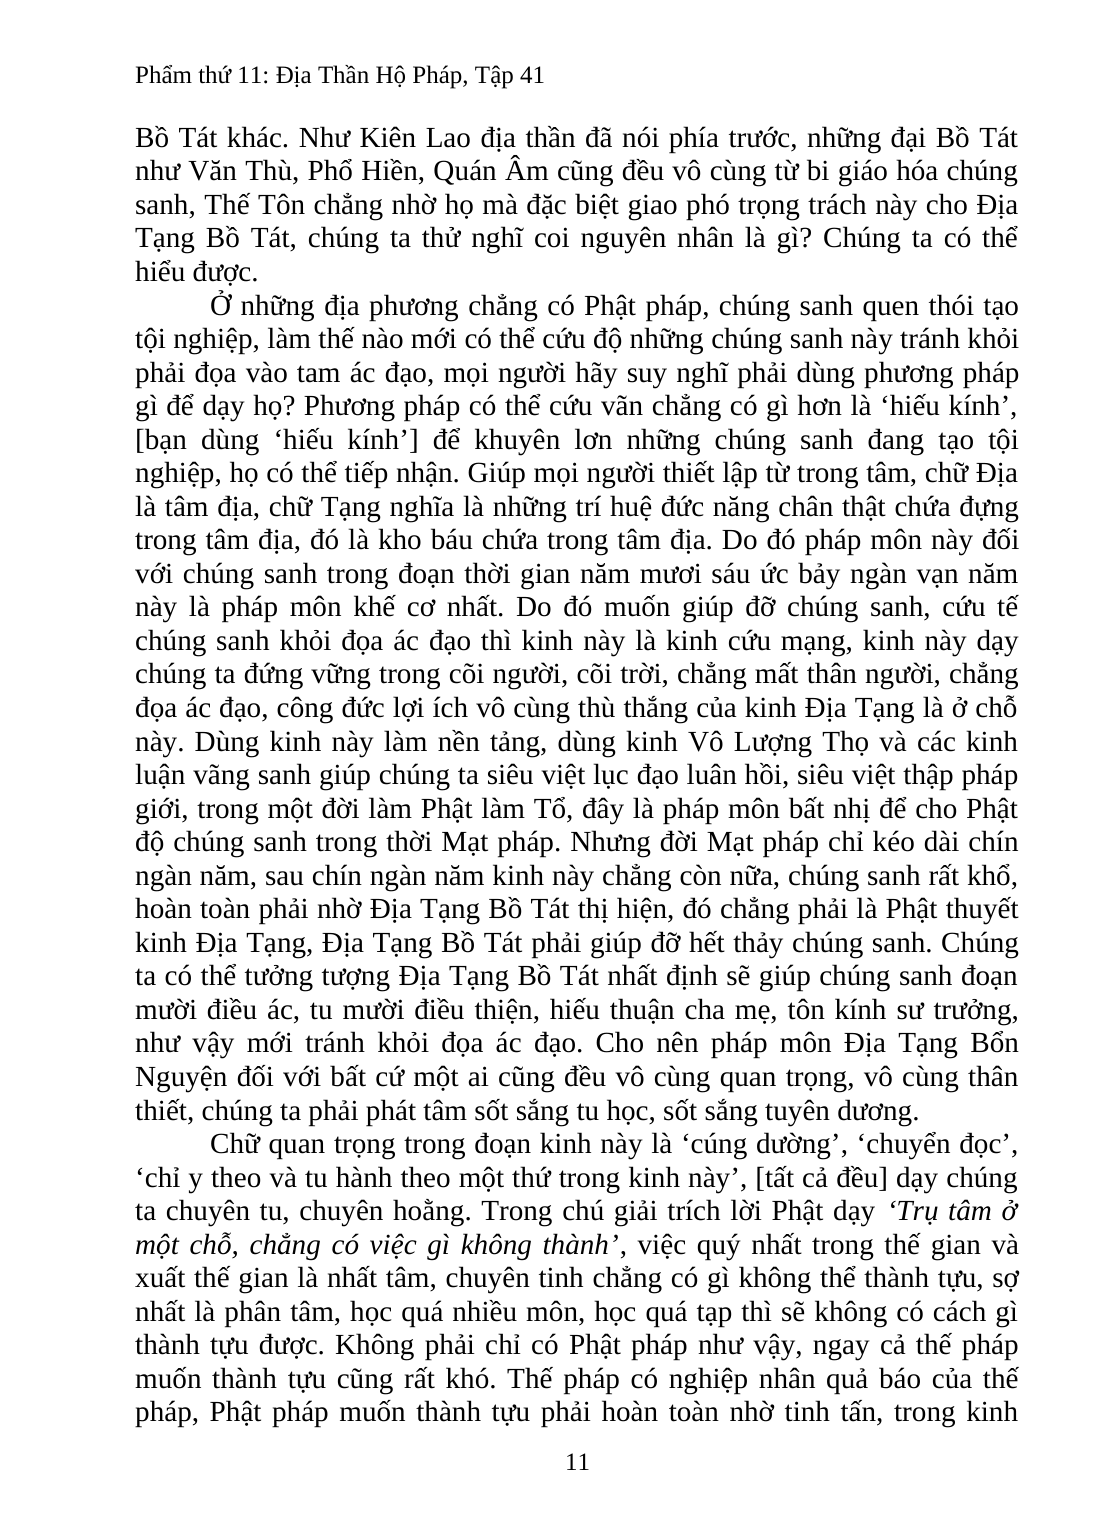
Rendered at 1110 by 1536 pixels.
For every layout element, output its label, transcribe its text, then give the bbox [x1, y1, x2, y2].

text Ở những địa phương chẳng có Phật pháp, chúng sanh quen thói tạo tội nghiệp, làm thế nào mới có thể cứu độ những chúng sanh này tránh khỏi phải đọa vào tam ác đạo, mọi người hãy suy nghĩ phải dùng phương pháp gì để dạy họ? Phương pháp có thể cứu vãn chẳng có gì hơn là ‘hiếu kính’, [bạn dùng ‘hiếu kính’] để khuyên lơn những chúng sanh đang tạo tội nghiệp, họ có thể tiếp nhận. Giúp mọi người thiết lập từ trong tâm, chữ Địa là tâm địa, chữ Tạng nghĩa là những trí huệ đức năng chân thật chứa đựng trong tâm địa, đó là kho báu chứa trong tâm địa. Do đó pháp môn này đối với chúng sanh trong đoạn thời gian năm mươi sáu ức bảy ngàn vạn năm này là pháp môn khế cơ nhất. Do đó muốn giúp đỡ chúng sanh, cứu tế chúng sanh khỏi đọa ác đạo thì kinh này là kinh cứu mạng, kinh này dạy chúng ta đứng vững trong cõi người, cõi trời, chẳng mất thân người, chẳng đọa ác đạo, công đức lợi ích vô cùng thù thắng của kinh Địa Tạng là ở chỗ này. Dùng kinh này làm nền tảng, dùng kinh Vô Lượng Thọ và các kinh luận vãng sanh giúp chúng ta siêu việt lục đạo luân hồi, siêu việt thập pháp giới, trong một đời làm Phật làm Tổ, đây là pháp môn bất nhị để cho Phật độ chúng sanh trong thời Mạt pháp. Nhưng đời Mạt pháp chỉ kéo dài chín ngàn năm, sau chín ngàn năm kinh này chẳng còn nữa, chúng sanh rất khổ, hoàn toàn phải nhờ Địa Tạng Bồ Tát thị hiện, đó chẳng phải là Phật thuyết kinh Địa Tạng, Địa Tạng Bồ Tát phải giúp đỡ hết thảy chúng sanh. Chúng ta có thể tưởng tượng Địa Tạng Bồ Tát nhất định sẽ giúp chúng sanh đoạn mười điều ác, tu mười điều thiện, hiếu thuận cha mẹ, tôn kính sư trưởng, như vậy mới tránh khỏi đọa ác đạo. Cho nên pháp môn Địa Tạng Bổn Nguyện đối với bất cứ một ai cũng đều vô cùng quan trọng, vô cùng thân thiết, chúng ta phải phát tâm sốt sắng tu học, sốt sắng tuyên dương. [135, 288, 1020, 1126]
